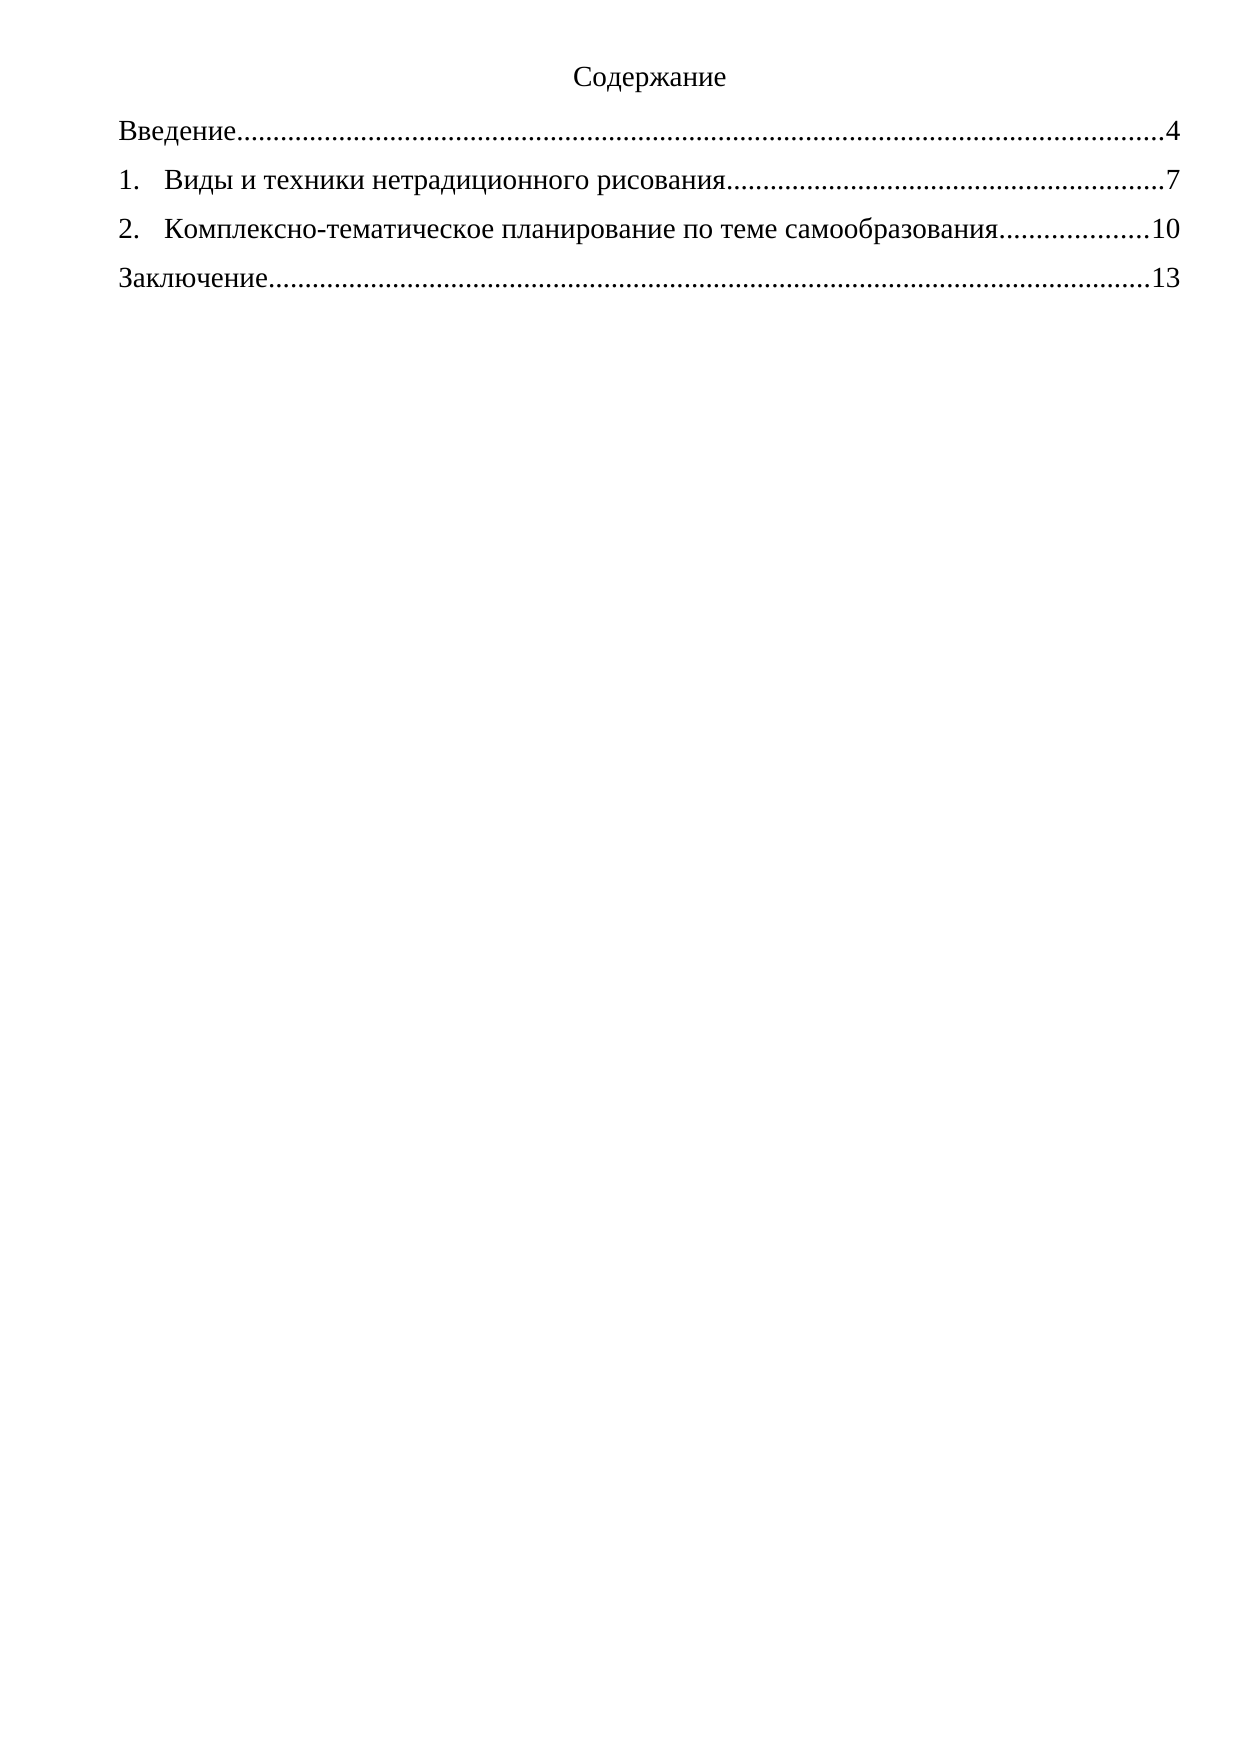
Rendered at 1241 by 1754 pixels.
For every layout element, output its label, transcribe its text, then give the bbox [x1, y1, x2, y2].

text Содержание [118, 59, 1181, 93]
